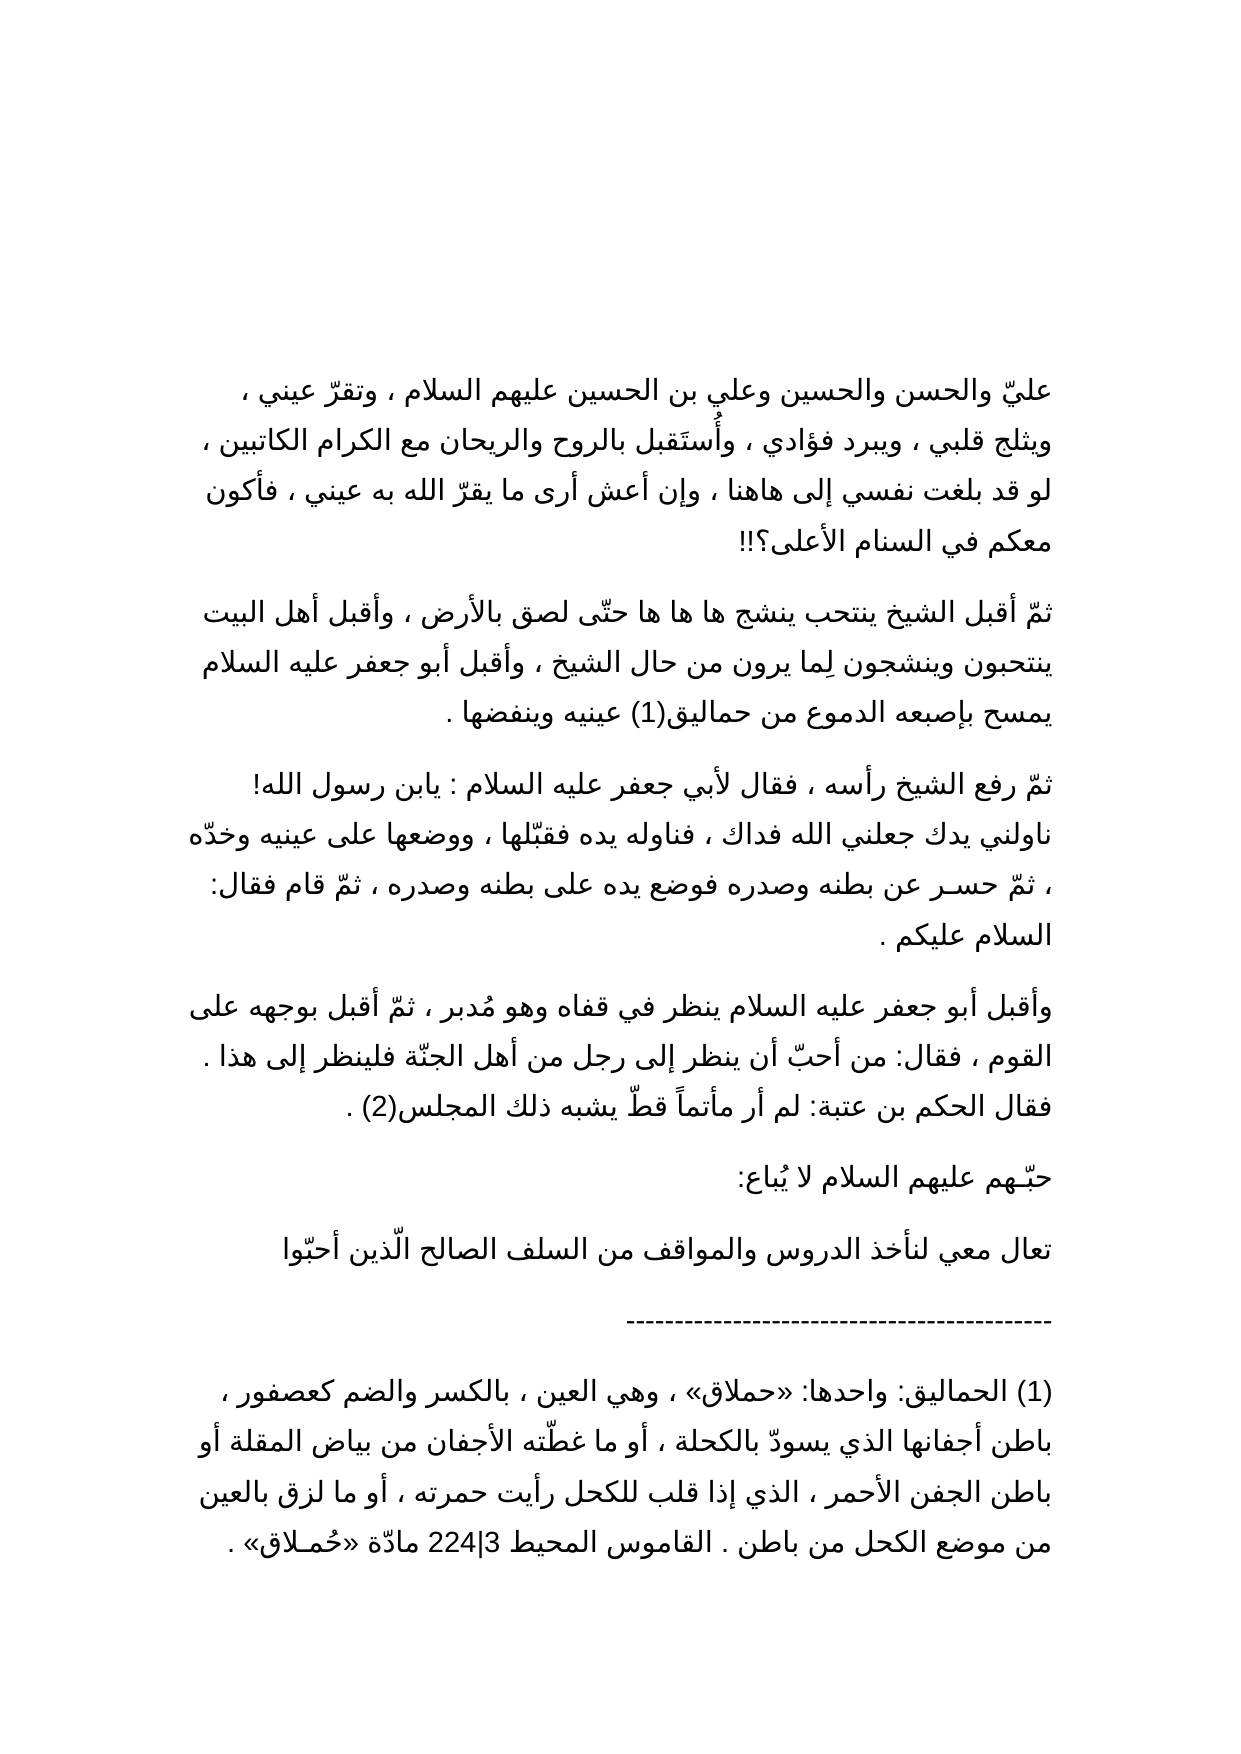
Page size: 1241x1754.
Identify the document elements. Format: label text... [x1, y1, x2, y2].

text ثمّ أقبل الشيخ ينتحب ينشج ها ها ها حتّى لصق بالأرض ، وأقبل أهل البيت ينتحبون وينشجون لِما يرون من حال الشيخ ، وأقبل أبو جعفر عليه السلام يمسح بإصبعه الدموع من حماليق(1) عينيه وينفضها . [187, 595, 1053, 729]
text (1) الحماليق: واحدها: «حملاق» ، وهي العين ، بالكسر والضم كعصفور ، باطن أجفانها الذي يسودّ بالكحلة ، أو ما غطّته الأجفان من بياض المقلة أو باطن الجفن الأحمر ، الذي إذا قلب للكحل رأيت حمرته ، أو ما لزق بالعين من موضع الكحل من باطن . القاموس المحيط 3|224 مادّة «حُمـلاق» . [187, 1374, 1053, 1558]
text حبّـهم عليهم السلام لا يُباع: [187, 1161, 1053, 1194]
text تعال معي لنأخذ الدروس والمواقف من السلف الصالح الّذين أحبّوا [187, 1232, 1053, 1265]
text ثمّ رفع الشيخ رأسه ، فقال لأبي جعفر عليه السلام : يابن رسول الله! ناولني يدك جعلني الله فداك ، فناوله يده فقبّلها ، ووضعها على عينيه وخدّه ، ثمّ حسـر عن بطنه وصدره فوضع يده على بطنه وصدره ، ثمّ قام فقال: السلام عليكم . [187, 767, 1053, 951]
text وأقبل أبو جعفر عليه السلام ينظر في قفاه وهو مُدبر ، ثمّ أقبل بوجهه على القوم ، فقال: من أحبّ أن ينظر إلى رجل من أهل الجنّة فلينظر إلى هذا . فقال الحكم بن عتبة: لم أر مأتماً قطّ يشبه ذلك المجلس(2) . [187, 989, 1053, 1123]
text -------------------------------------------- [187, 1303, 1053, 1336]
text عليّ والحسن والحسين وعلي بن الحسين عليهم السلام ، وتقرّ عيني ، ويثلج قلبي ، ويبرد فؤادي ، وأُستَقبل بالروح والريحان مع الكرام الكاتبين ، لو قد بلغت نفسي إلى هاهنا ، وإن أعش أرى ما يقرّ الله به عيني ، فأكون معكم في السنام الأعلى؟!! [187, 373, 1053, 557]
